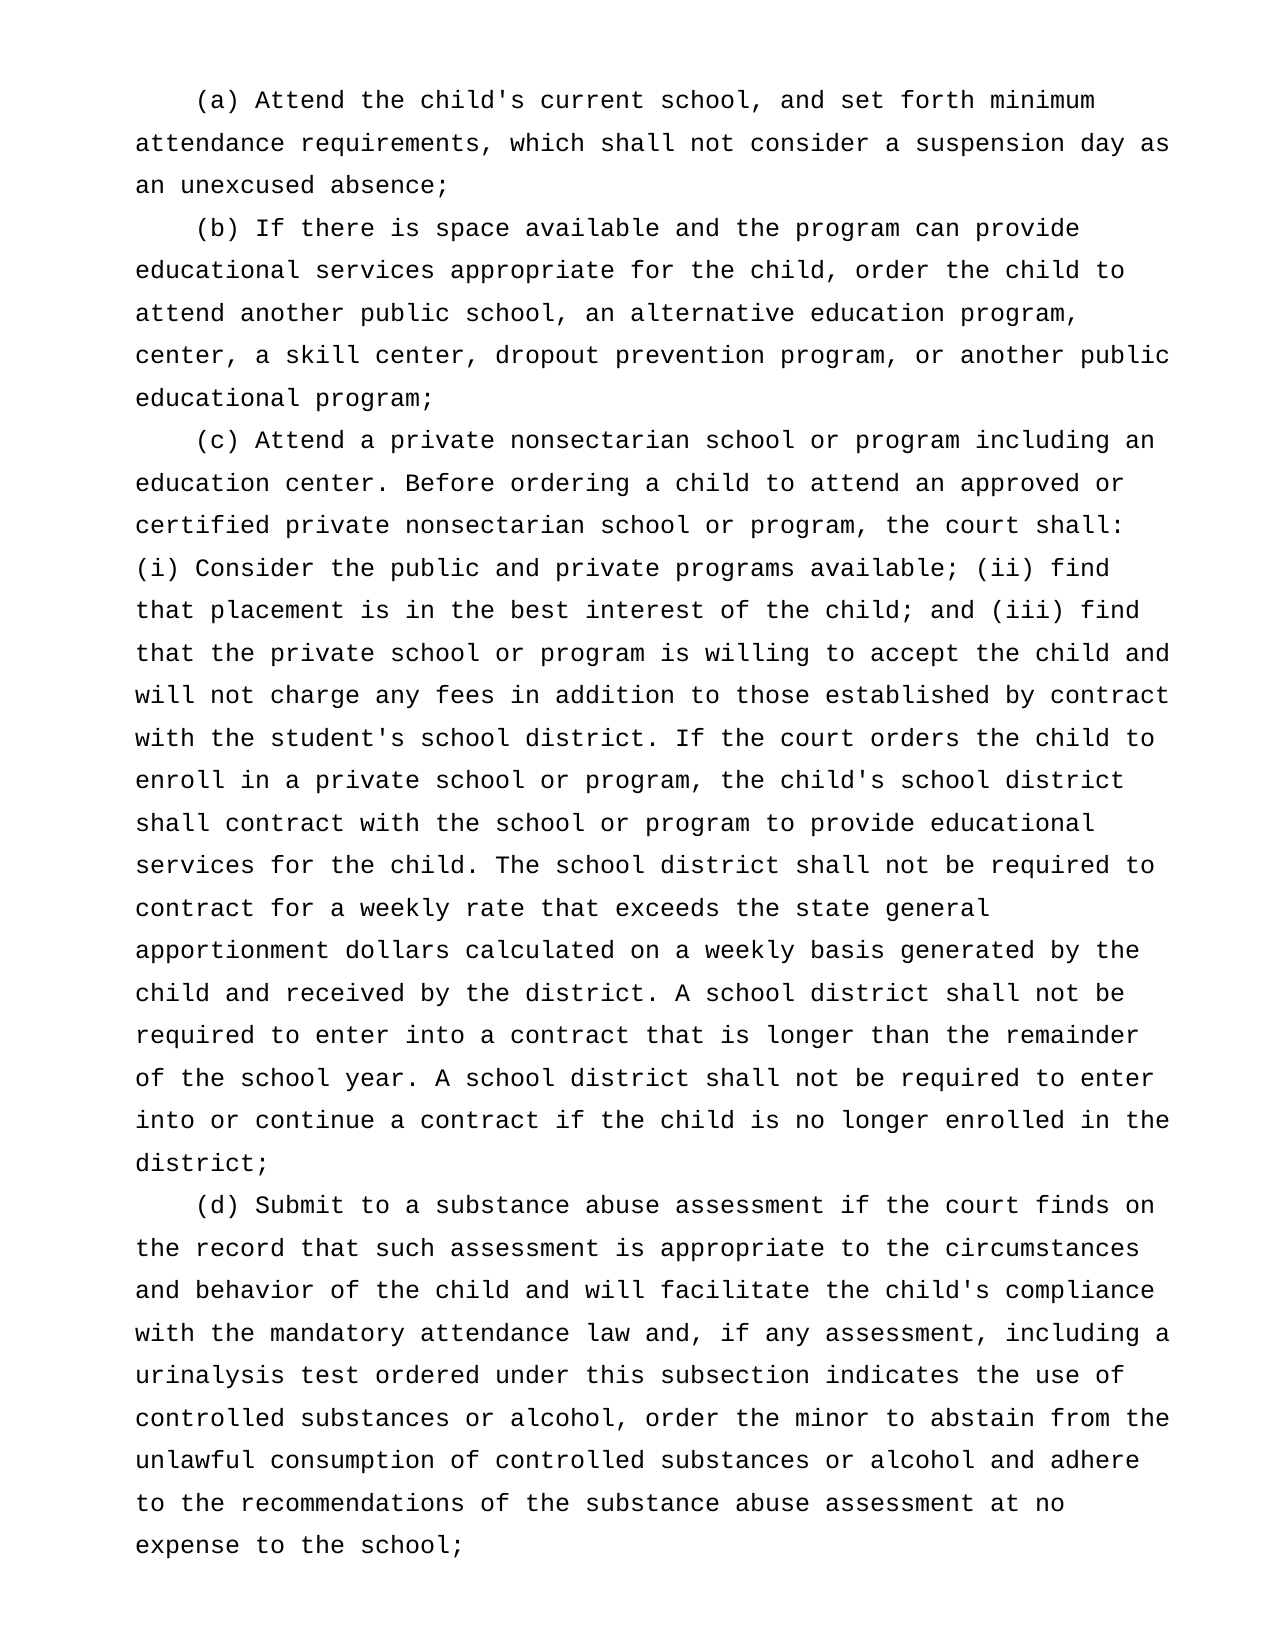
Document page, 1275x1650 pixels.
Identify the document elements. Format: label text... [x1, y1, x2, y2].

text (b) If there is space available and the program can provide educational services appropriate for the child, order the child to attend another public school, an alternative education program, center, a skill center, dropout prevention program, or another public educational program; [135, 202, 1170, 415]
text (c) Attend a private nonsectarian school or program including an education center. Before ordering a child to attend an approved or certified private nonsectarian school or program, the court shall: (i) Consider the public and private programs available; (ii) find that placement is in the best interest of the child; and (iii) find that the private school or program is willing to accept the child and will not charge any fees in addition to those established by contract with the student's school district. If the court orders the child to enroll in a private school or program, the child's school district shall contract with the school or program to provide educational services for the child. The school district shall not be required to contract for a weekly rate that exceeds the state general apportionment dollars calculated on a weekly basis generated by the child and received by the district. A school district shall not be required to enter into a contract that is longer than the remainder of the school year. A school district shall not be required to enter into or continue a contract if the child is no longer enrolled in the district; [135, 415, 1170, 1180]
text (a) Attend the child's current school, and set forth minimum attendance requirements, which shall not consider a suspension day as an unexcused absence; [135, 75, 1170, 202]
text (d) Submit to a substance abuse assessment if the court finds on the record that such assessment is appropriate to the circumstances and behavior of the child and will facilitate the child's compliance with the mandatory attendance law and, if any assessment, including a urinalysis test ordered under this subsection indicates the use of controlled substances or alcohol, order the minor to abstain from the unlawful consumption of controlled substances or alcohol and adhere to the recommendations of the substance abuse assessment at no expense to the school; [135, 1180, 1170, 1562]
